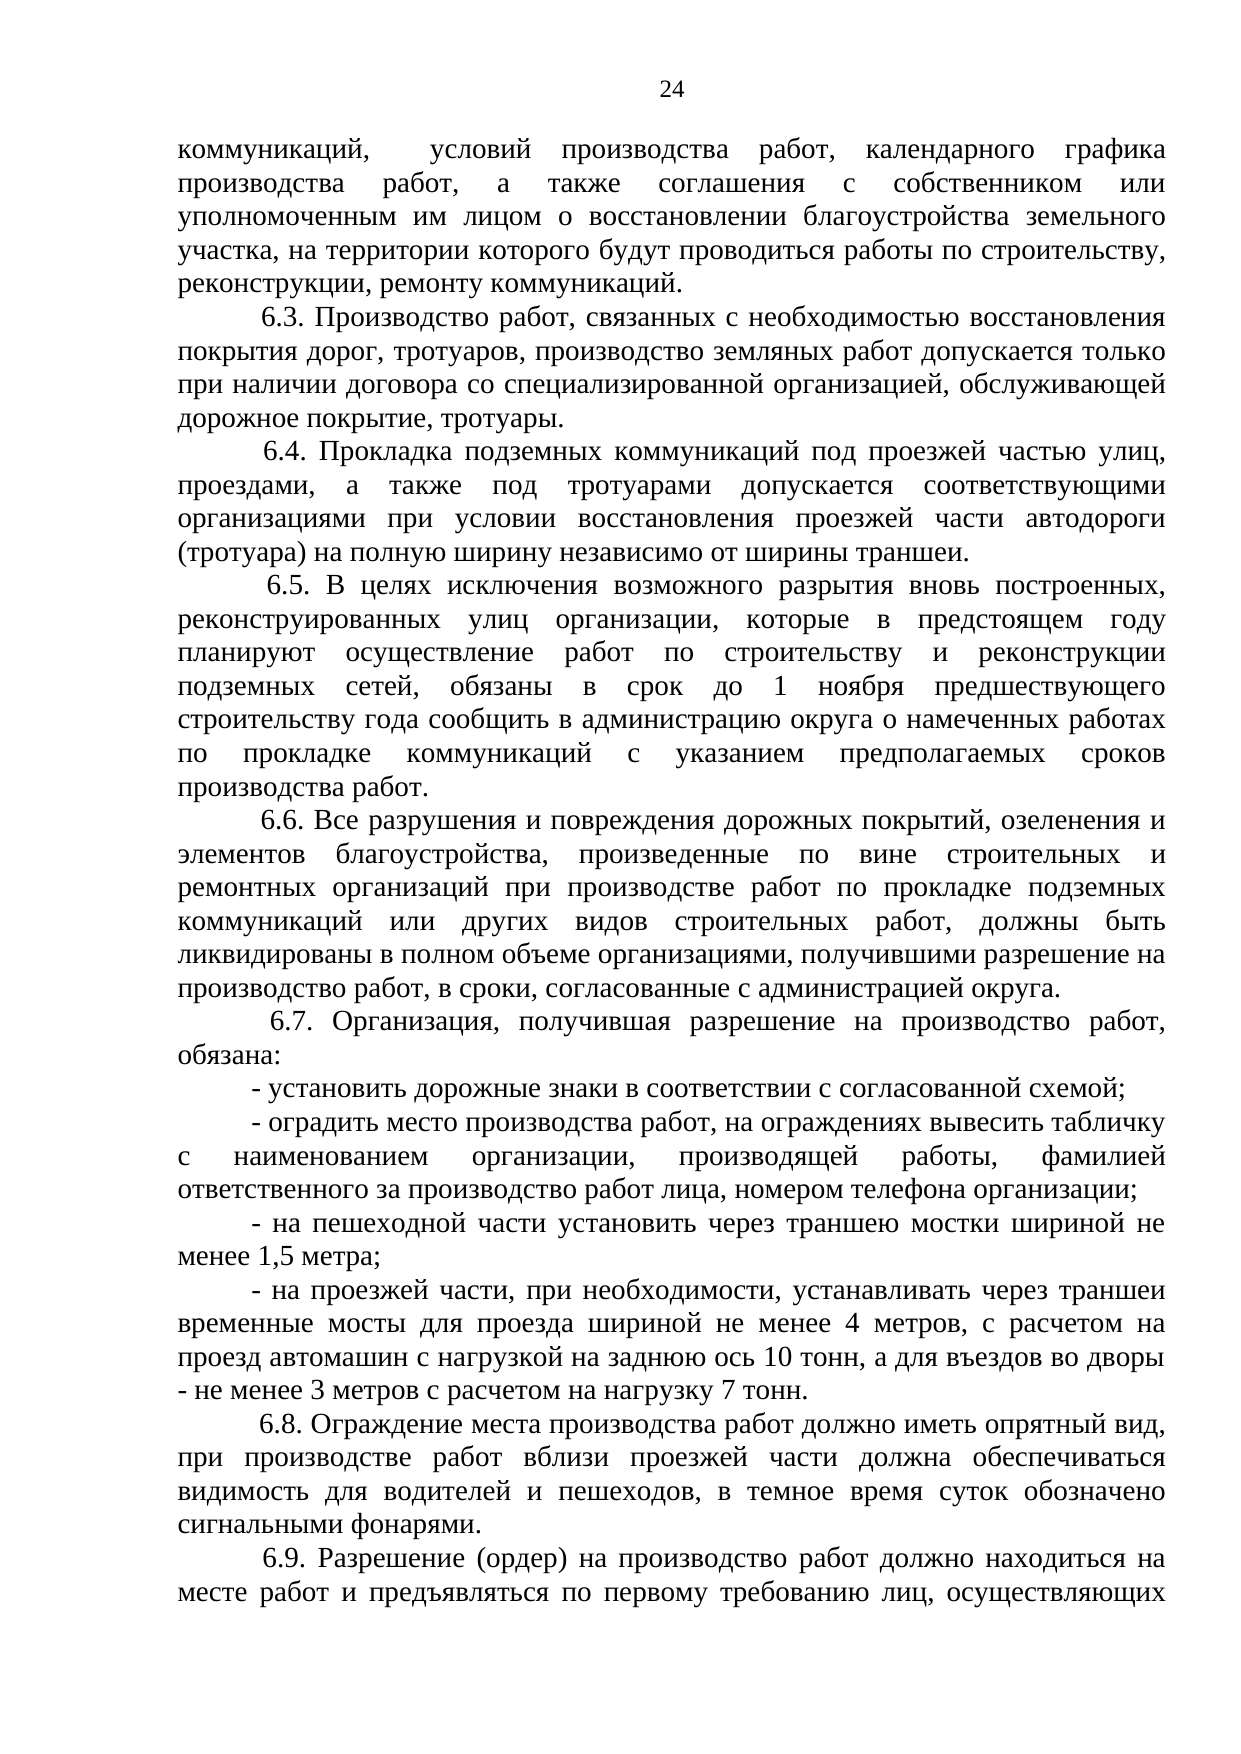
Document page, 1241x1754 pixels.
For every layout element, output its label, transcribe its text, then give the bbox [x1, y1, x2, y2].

text 6.5. В целях исключения возможного разрытия вновь построенных, реконструированных улиц организации, которые в предстоящем году планируют осуществление работ по строительству и реконструкции подземных сетей, обязаны в срок до 1 ноября предшествующего строительству года сообщить в администрацию округа о намеченных работах по прокладке коммуникаций с указанием предполагаемых сроков производства работ. [177, 567, 1167, 802]
text 6.6. Все разрушения и повреждения дорожных покрытий, озеленения и элементов благоустройства, произведенные по вине строительных и ремонтных организаций при производстве работ по прокладке подземных коммуникаций или других видов строительных работ, должны быть ликвидированы в полном объеме организациями, получившими разрешение на производство работ, в сроки, согласованные с администрацией округа. [177, 802, 1167, 1003]
text - установить дорожные знаки в соответствии с согласованной схемой; [177, 1071, 1167, 1104]
text - на пешеходной части установить через траншею мостки шириной не менее 1,5 метра; [177, 1205, 1167, 1272]
text 6.4. Прокладка подземных коммуникаций под проезжей частью улиц, проездами, а также под тротуарами допускается соответствующими организациями при условии восстановления проезжей части автодороги (тротуара) на полную ширину независимо от ширины траншеи. [177, 433, 1167, 567]
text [177, 1540, 1167, 1607]
text - на проезжей части, при необходимости, устанавливать через траншеи временные мосты для проезда шириной не менее 4 метров, с расчетом на проезд автомашин с нагрузкой на заднюю ось 10 тонн, а для въездов во дворы - не менее 3 метров с расчетом на нагрузку 7 тонн. [177, 1272, 1167, 1406]
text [177, 131, 1167, 299]
text 6.8. Ограждение места производства работ должно иметь опрятный вид, при производстве работ вблизи проезжей части должна обеспечиваться видимость для водителей и пешеходов, в темное время суток обозначено сигнальными фонарями. [177, 1406, 1167, 1540]
text - оградить место производства работ, на ограждениях вывесить табличку с наименованием организации, производящей работы, фамилией ответственного за производство работ лица, номером телефона организации; [177, 1104, 1167, 1205]
text 6.3. Производство работ, связанных с необходимостью восстановления покрытия дорог, тротуаров, производство земляных работ допускается только при наличии договора со специализированной организацией, обслуживающей дорожное покрытие, тротуары. [177, 299, 1167, 433]
text 6.7. Организация, получившая разрешение на производство работ, обязана: [177, 1003, 1167, 1071]
